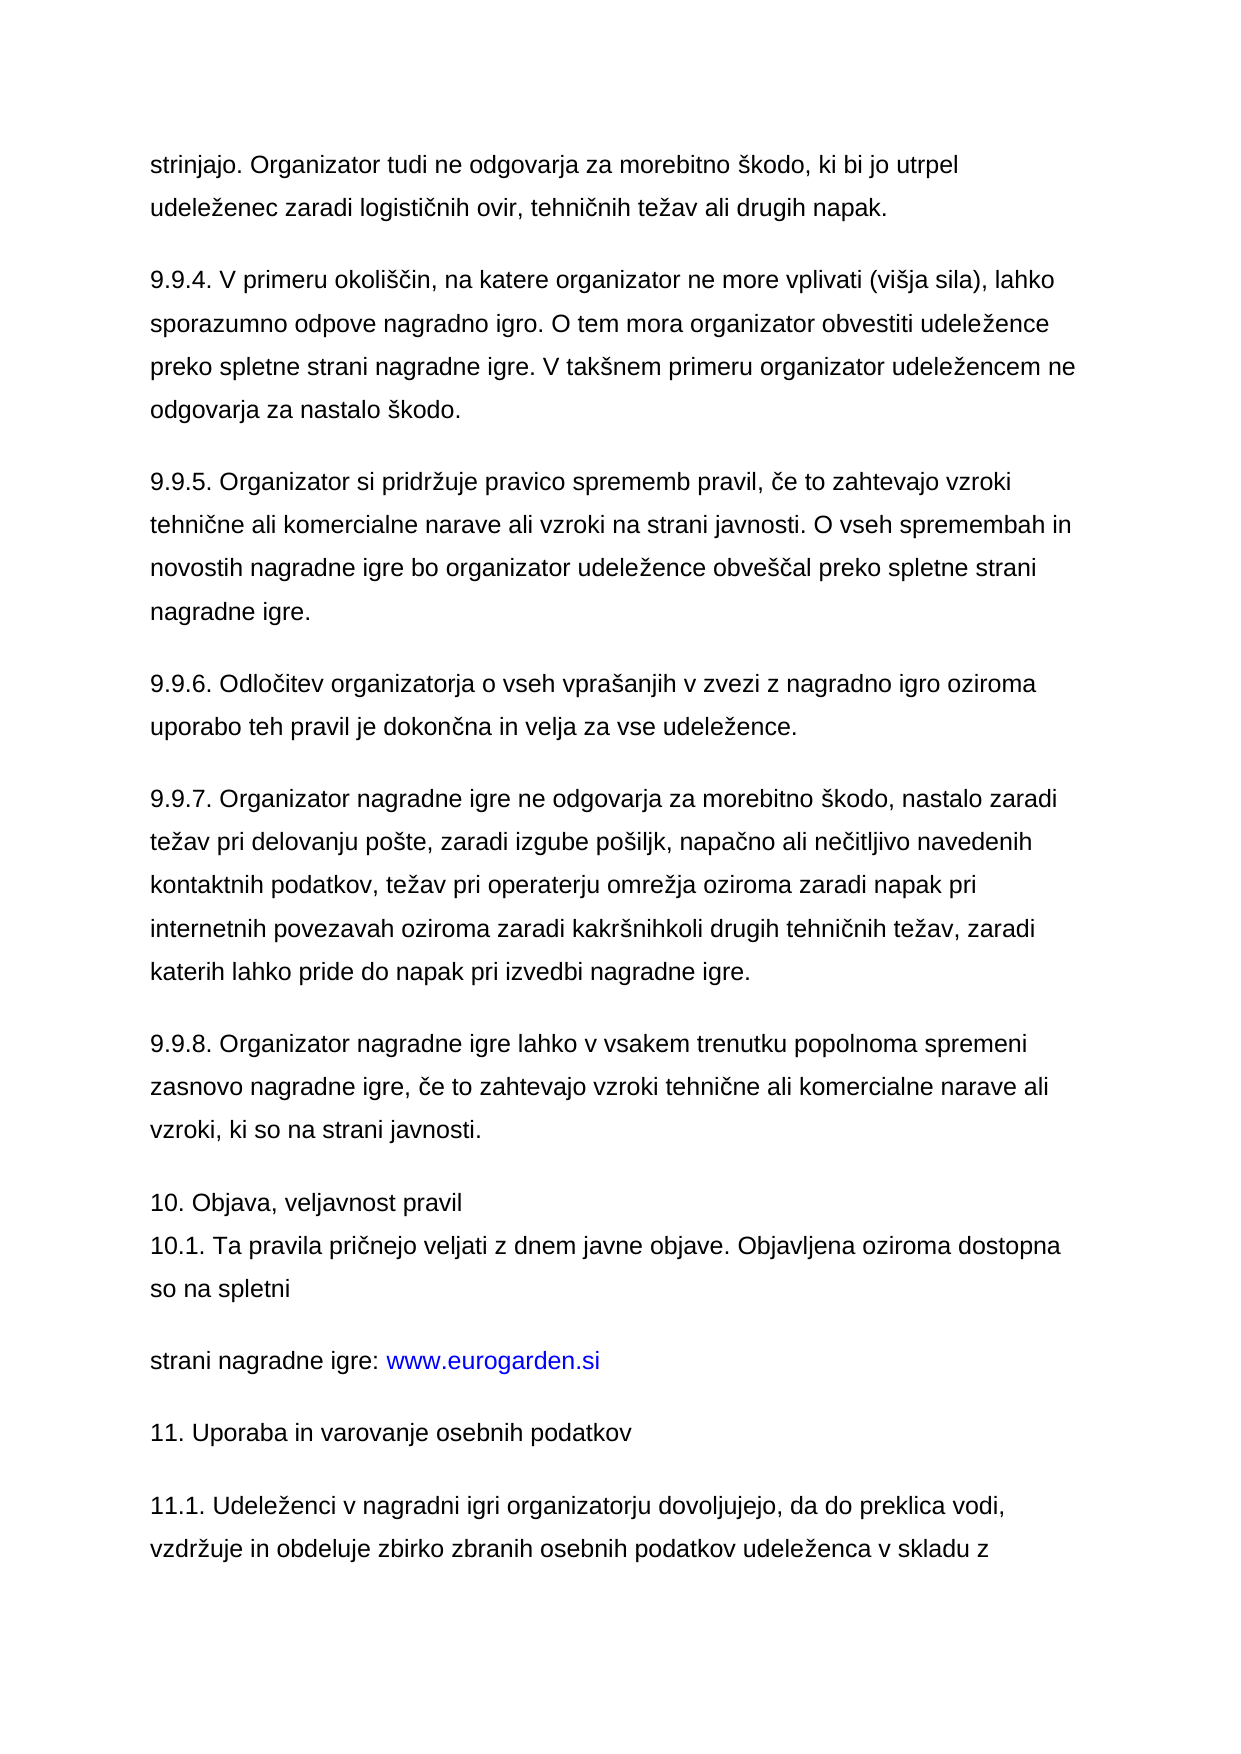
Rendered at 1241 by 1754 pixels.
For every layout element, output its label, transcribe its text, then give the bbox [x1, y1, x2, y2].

text 9.9.8. Organizator nagradne igre lahko v vsakem trenutku popolnoma spremeni zasnovo nagradne igre, če to zahtevajo vzroki tehnične ali komercialne narave ali vzroki, ki so na strani javnosti. [150, 1029, 1090, 1144]
text 9.9.5. Organizator si pridržuje pravico sprememb pravil, če to zahtevajo vzroki tehnične ali komercialne narave ali vzroki na strani javnosti. O vseh spremembah in novostih nagradne igre bo organizator udeležence obveščal preko spletne strani nagradne igre. [150, 467, 1090, 625]
text 9.9.6. Odločitev organizatorja o vseh vprašanjih v zvezi z nagradno igro oziroma uporabo teh pravil je dokončna in velja za vse udeležence. [150, 669, 1090, 741]
text 11. Uporaba in varovanje osebnih podatkov [150, 1418, 1090, 1447]
text 9.9.4. V primeru okoliščin, na katere organizator ne more vplivati (višja sila), lahko sporazumno odpove nagradno igro. O tem mora organizator obvestiti udeležence preko spletne strani nagradne igre. V takšnem primeru organizator udeležencem ne odgovarja za nastalo škodo. [150, 265, 1090, 423]
text 9.9.7. Organizator nagradne igre ne odgovarja za morebitno škodo, nastalo zaradi težav pri delovanju pošte, zaradi izgube pošiljk, napačno ali nečitljivo navedenih kontaktnih podatkov, težav pri operaterju omrežja oziroma zaradi napak pri internetnih povezavah oziroma zaradi kakršnihkoli drugih tehničnih težav, zaradi katerih lahko pride do napak pri izvedbi nagradne igre. [150, 784, 1090, 985]
text 10. Objava, veljavnost pravil 10.1. Ta pravila pričnejo veljati z dnem javne objave. Objavljena oziroma dostopna so na spletni [150, 1187, 1090, 1302]
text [150, 150, 1090, 222]
text strani nagradne igre: www.eurogarden.si [150, 1346, 1090, 1375]
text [150, 1491, 1090, 1562]
